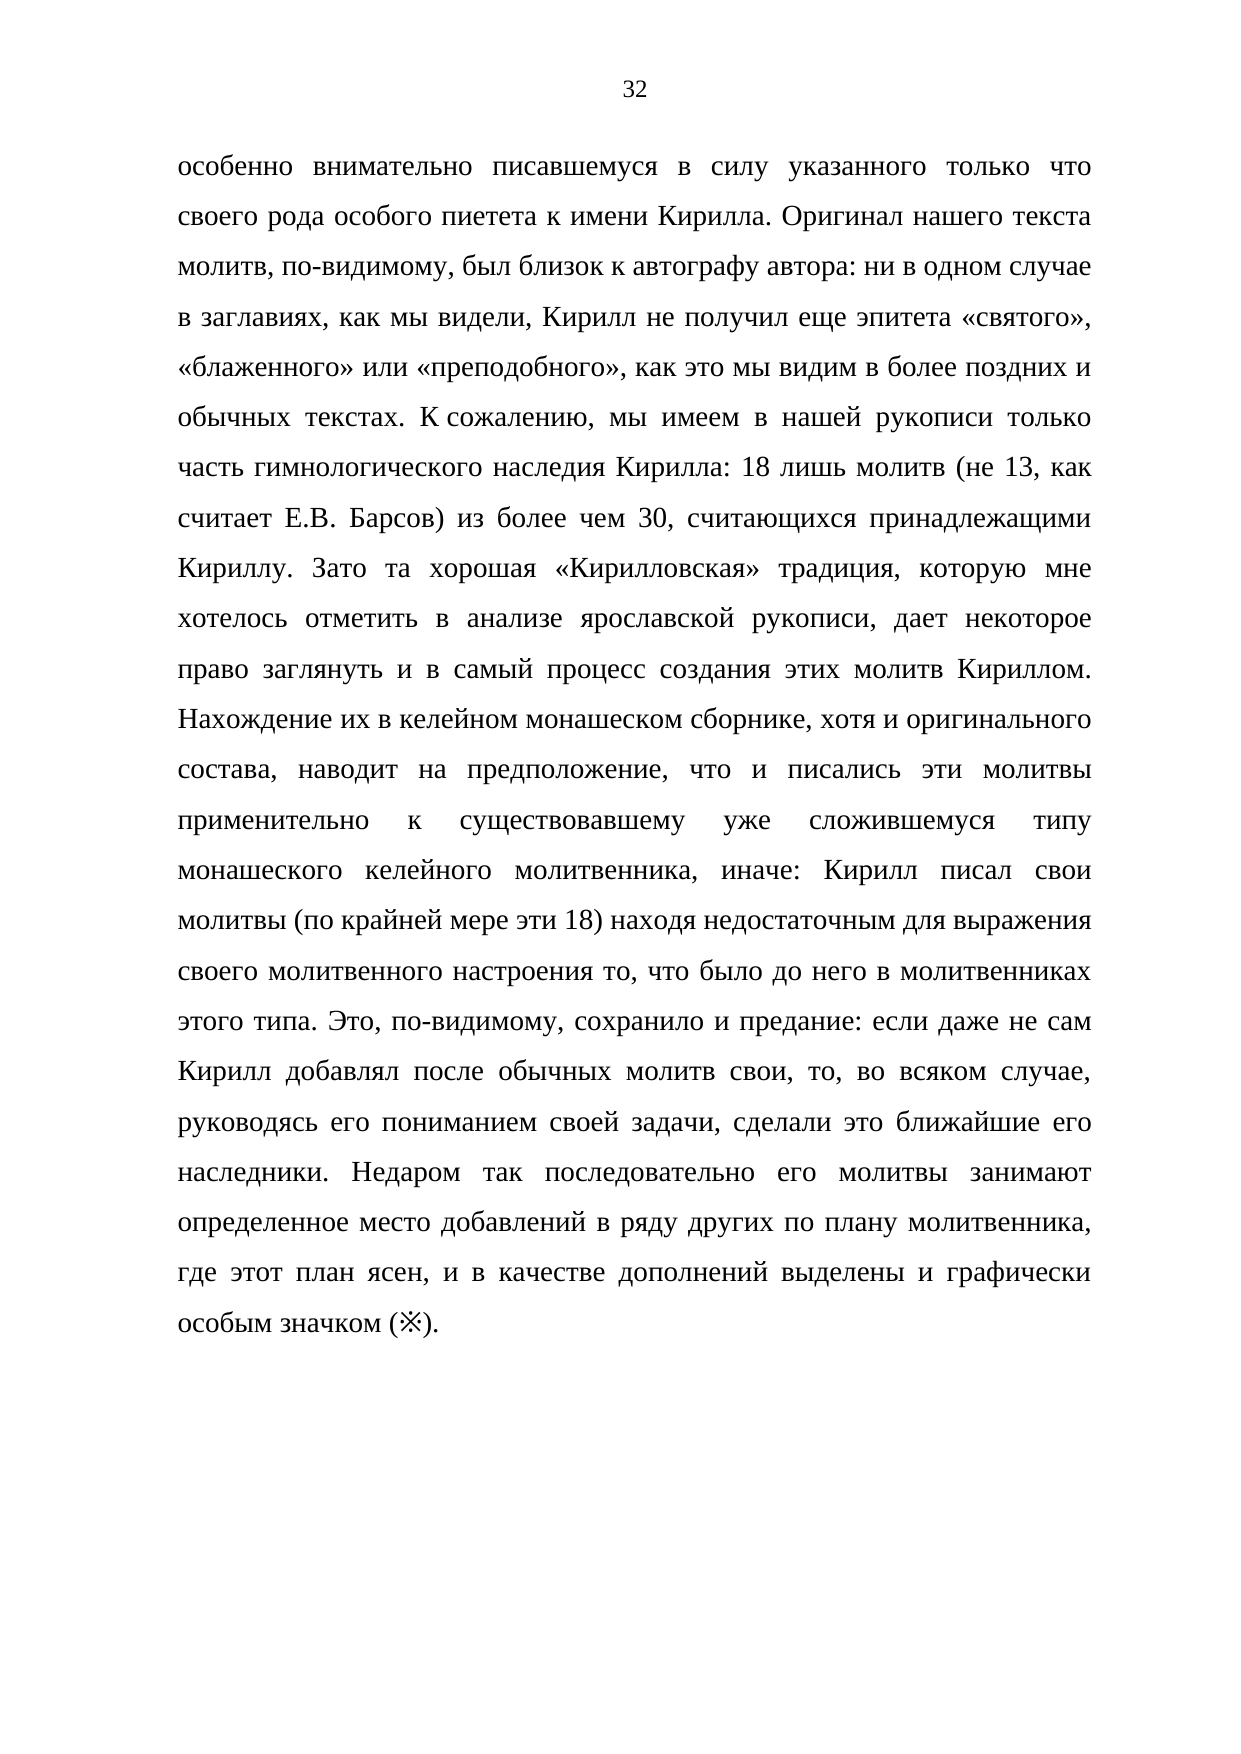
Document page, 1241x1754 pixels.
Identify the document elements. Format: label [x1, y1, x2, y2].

text [177, 148, 1092, 1338]
